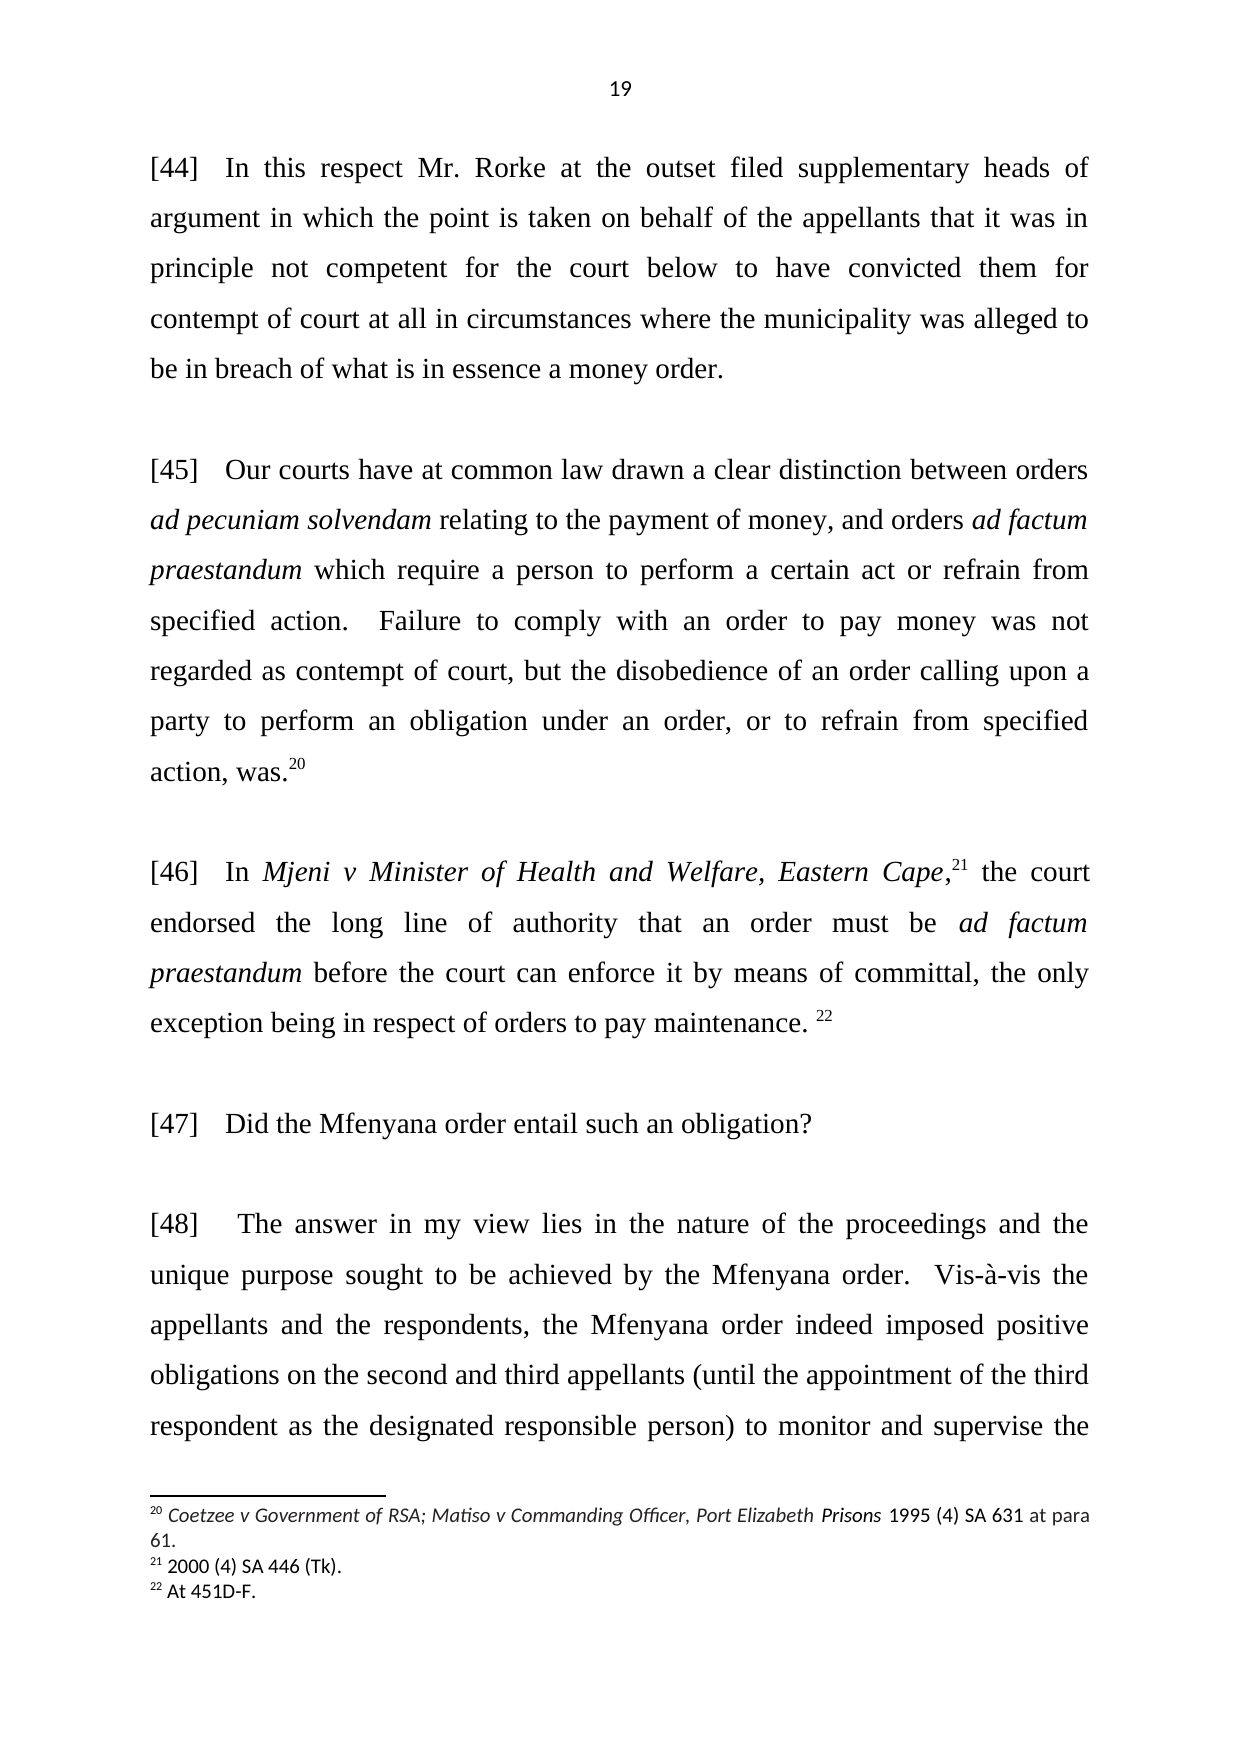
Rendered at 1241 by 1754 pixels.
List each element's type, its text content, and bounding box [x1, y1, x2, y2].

list In this respect Mr. Rorke at the outset filed supplementary heads of argument in which the point is taken on behalf of the appellants that it was in principle not competent for the court below to have convicted them for contempt of court at all in circumstances where the municipality was alleged to be in breach of what is in essence a money order. [150, 150, 1090, 385]
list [150, 1207, 1090, 1441]
list Our courts have at common law drawn a clear distinction between orders ad pecuniam solvendam relating to the payment of money, and orders ad factum praestandum which require a person to perform a certain act or refrain from specified action. Failure to comply with an order to pay money was not regarded as contempt of court, but the disobedience of an order calling upon a party to perform an obligation under an order, or to refrain from specified action, was. [150, 452, 1090, 787]
list Did the Mfenyana order entail such an obligation? [150, 1106, 1090, 1139]
list In Mjeni v Minister of Health and Welfare, Eastern Cape, the court endorsed the long line of authority that an order must be ad factum praestandum before the court can enforce it by means of committal, the only exception being in respect of orders to pay maintenance. [150, 854, 1090, 1039]
